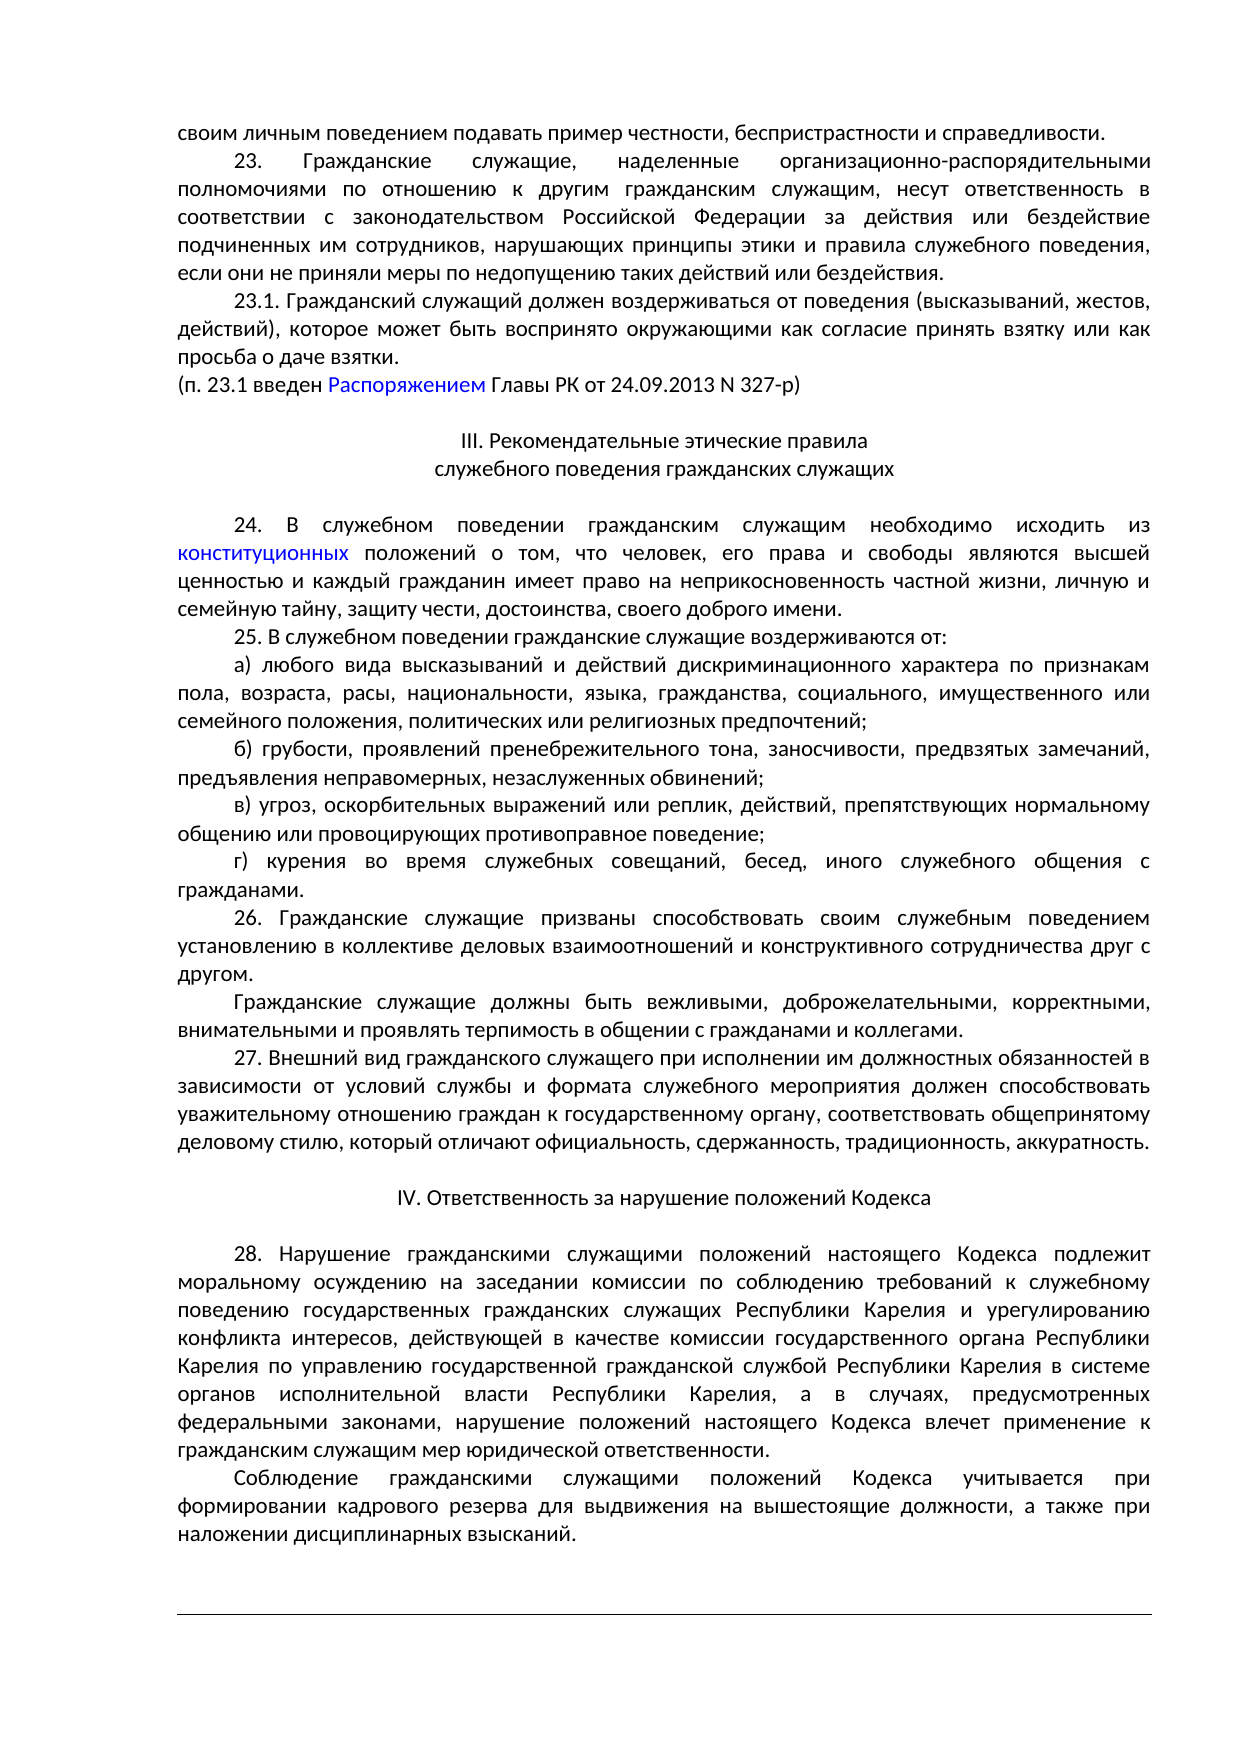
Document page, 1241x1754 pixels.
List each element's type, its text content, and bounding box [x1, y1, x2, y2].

text г) курения во время служебных совещаний, бесед, иного служебного общения с гражданами. [177, 847, 1152, 903]
text б) грубости, проявлений пренебрежительного тона, заносчивости, предвзятых замечаний, предъявления неправомерных, незаслуженных обвинений; [177, 734, 1152, 791]
text 25. В служебном поведении гражданские служащие воздерживаются от: [177, 622, 1152, 651]
text 24. В служебном поведении гражданским служащим необходимо исходить из конституционных положений о том, что человек, его права и свободы являются высшей ценностью и каждый гражданин имеет право на неприкосновенность частной жизни, личную и семейную тайну, защиту чести, достоинства, своего доброго имени. [177, 510, 1152, 622]
text 27. Внешний вид гражданского служащего при исполнении им должностных обязанностей в зависимости от условий службы и формата служебного мероприятия должен способствовать уважительному отношению граждан к государственному органу, соответствовать общепринятому деловому стилю, который отличают официальность, сдержанность, традиционность, аккуратность. [177, 1043, 1152, 1155]
text Гражданские служащие должны быть вежливыми, доброжелательными, корректными, внимательными и проявлять терпимость в общении с гражданами и коллегами. [177, 987, 1152, 1043]
text а) любого вида высказываний и действий дискриминационного характера по признакам пола, возраста, расы, национальности, языка, гражданства, социального, имущественного или семейного положения, политических или религиозных предпочтений; [177, 651, 1152, 734]
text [177, 118, 1152, 146]
text 26. Гражданские служащие призваны способствовать своим служебным поведением установлению в коллективе деловых взаимоотношений и конструктивного сотрудничества друг с другом. [177, 903, 1152, 987]
text Соблюдение гражданскими служащими положений Кодекса учитывается при формировании кадрового резерва для выдвижения на вышестоящие должности, а также при наложении дисциплинарных взысканий. [177, 1463, 1152, 1547]
text (п. 23.1 введен Распоряжением Главы РК от 24.09.2013 N 327-р) [177, 370, 1152, 398]
text в) угроз, оскорбительных выражений или реплик, действий, препятствующих нормальному общению или провоцирующих противоправное поведение; [177, 791, 1152, 847]
text III. Рекомендательные этические правила [177, 426, 1152, 454]
text служебного поведения гражданских служащих [177, 454, 1152, 482]
text IV. Ответственность за нарушение положений Кодекса [177, 1183, 1152, 1211]
text 28. Нарушение гражданскими служащими положений настоящего Кодекса подлежит моральному осуждению на заседании комиссии по соблюдению требований к служебному поведению государственных гражданских служащих Республики Карелия и урегулированию конфликта интересов, действующей в качестве комиссии государственного органа Республики Карелия по управлению государственной гражданской службой Республики Карелия в системе органов исполнительной власти Республики Карелия, а в случаях, предусмотренных федеральными законами, нарушение положений настоящего Кодекса влечет применение к гражданским служащим мер юридической ответственности. [177, 1239, 1152, 1463]
text 23. Гражданские служащие, наделенные организационно-распорядительными полномочиями по отношению к другим гражданским служащим, несут ответственность в соответствии с законодательством Российской Федерации за действия или бездействие подчиненных им сотрудников, нарушающих принципы этики и правила служебного поведения, если они не приняли меры по недопущению таких действий или бездействия. [177, 146, 1152, 286]
text 23.1. Гражданский служащий должен воздерживаться от поведения (высказываний, жестов, действий), которое может быть воспринято окружающими как согласие принять взятку или как просьба о даче взятки. [177, 286, 1152, 370]
